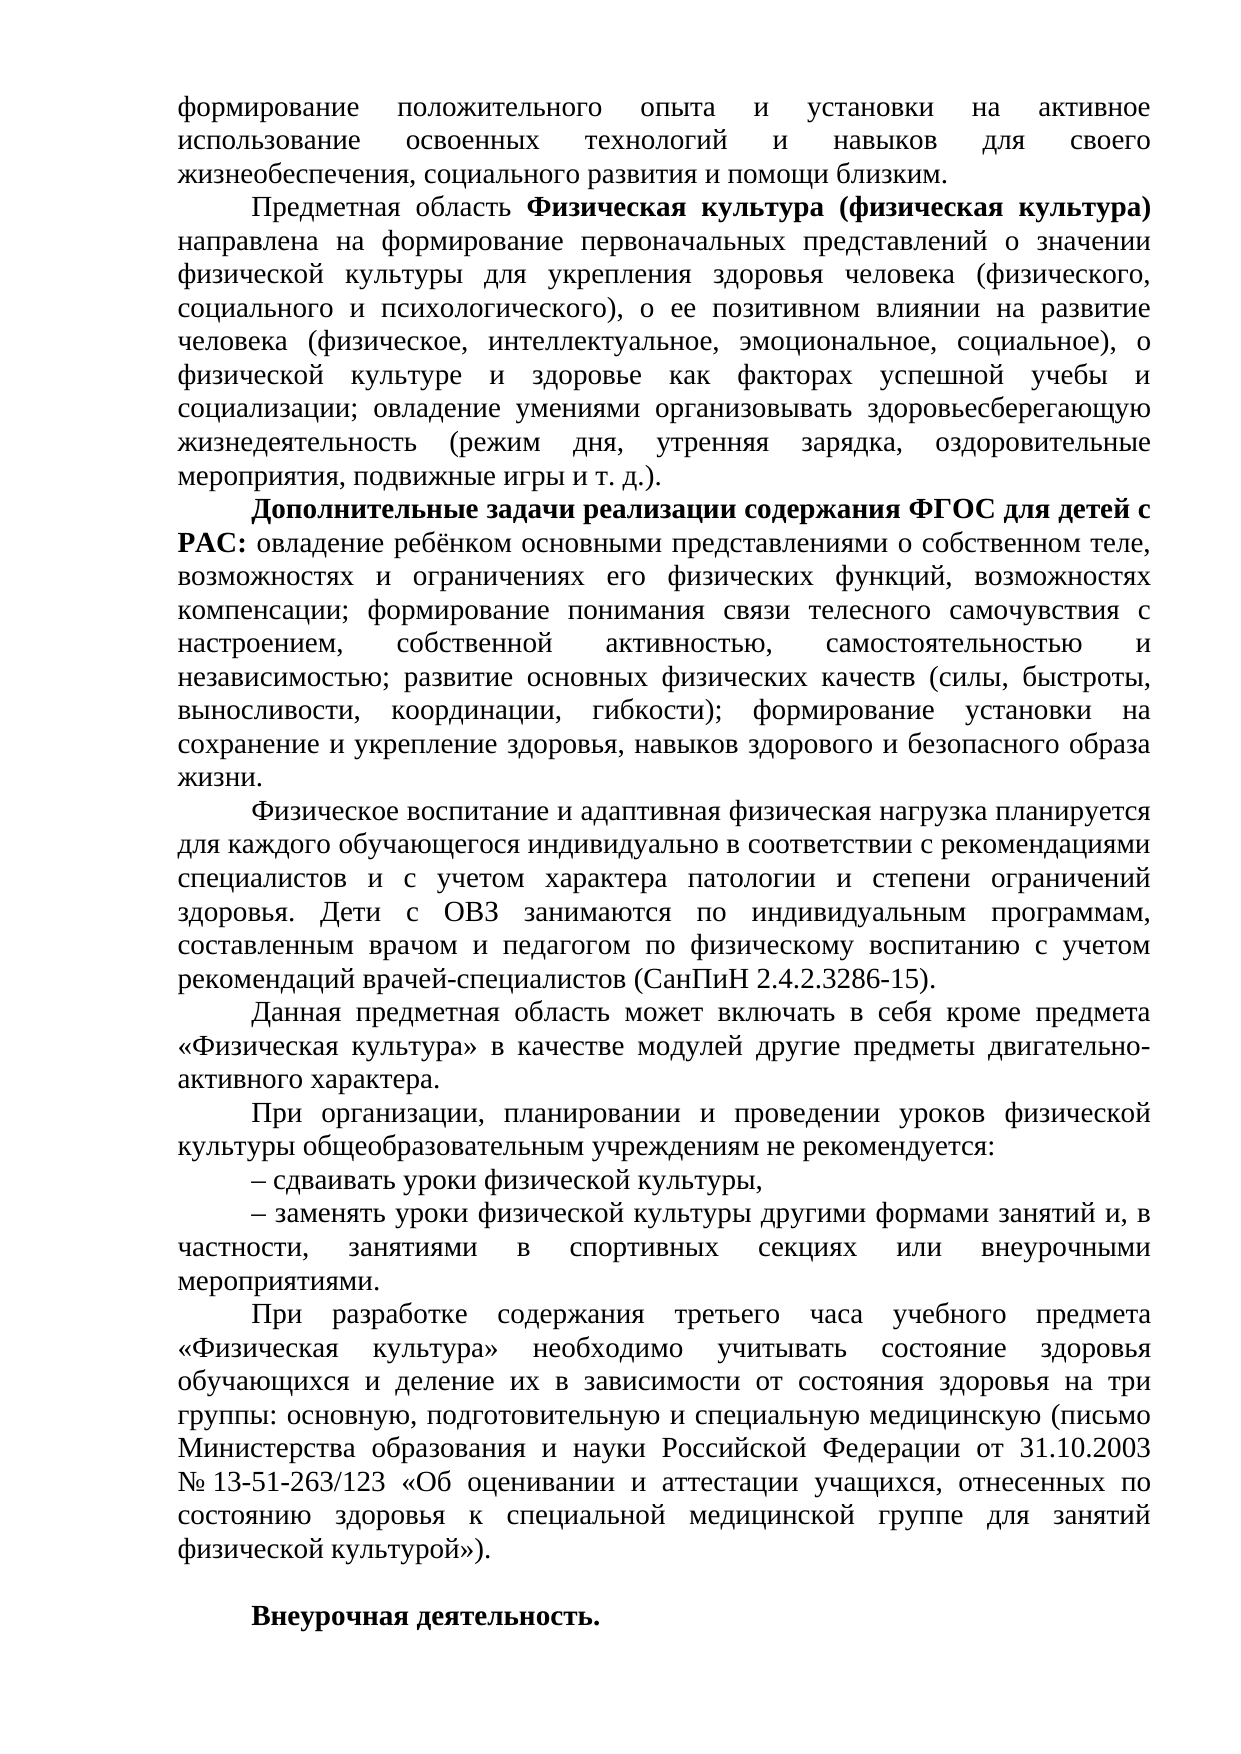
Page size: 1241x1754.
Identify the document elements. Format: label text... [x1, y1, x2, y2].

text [177, 89, 1152, 189]
text Предметная область Физическая культура (физическая культура) направлена на формирование первоначальных представлений о значении физической культуры для укрепления здоровья человека (физического, социального и психологического), о ее позитивном влиянии на развитие человека (физическое, интеллектуальное, эмоциональное, социальное), о физической культуре и здоровье как факторах успешной учебы и социализации; овладение умениями организовывать здоровьесберегающую жизнедеятельность (режим дня, утренняя зарядка, оздоровительные мероприятия, подвижные игры и т. д.). [177, 189, 1152, 491]
text – заменять уроки физической культуры другими формами занятий и, в частности, занятиями в спортивных секциях или внеурочными мероприятиями. [177, 1196, 1152, 1296]
text При разработке содержания третьего часа учебного предмета «Физическая культура» необходимо учитывать состояние здоровья обучающихся и деление их в зависимости от состояния здоровья на три группы: основную, подготовительную и специальную медицинскую (письмо Министерства образования и науки Российской Федерации от 31.10.2003 № 13-51-263/123 «Об оценивании и аттестации учащихся, отнесенных по состоянию здоровья к специальной медицинской группе для занятий физической культурой»). [177, 1296, 1152, 1564]
text Физическое воспитание и адаптивная физическая нагрузка планируется для каждого обучающегося индивидуально в соответствии с рекомендациями специалистов и с учетом характера патологии и степени ограничений здоровья. Дети с ОВЗ занимаются по индивидуальным программам, составленным врачом и педагогом по физическому воспитанию с учетом рекомендаций врачей-специалистов (СанПиН 2.4.2.3286-15). [177, 793, 1152, 994]
text Дополнительные задачи реализации содержания ФГОС для детей с РАС: овладение ребёнком основными представлениями о собственном теле, возможностях и ограничениях его физических функций, возможностях компенсации; формирование понимания связи телесного самочувствия с настроением, собственной активностью, самостоятельностью и независимостью; развитие основных физических качеств (силы, быстроты, выносливости, координации, гибкости); формирование установки на сохранение и укрепление здоровья, навыков здорового и безопасного образа жизни. [177, 491, 1152, 793]
text Внеурочная деятельность. [177, 1598, 1152, 1632]
text При организации, планировании и проведении уроков физической культуры общеобразовательным учреждениям не рекомендуется: [177, 1095, 1152, 1162]
text Данная предметная область может включать в себя кроме предмета «Физическая культура» в качестве модулей другие предметы двигательно-активного характера. [177, 994, 1152, 1095]
text – сдваивать уроки физической культуры, [177, 1162, 1152, 1196]
